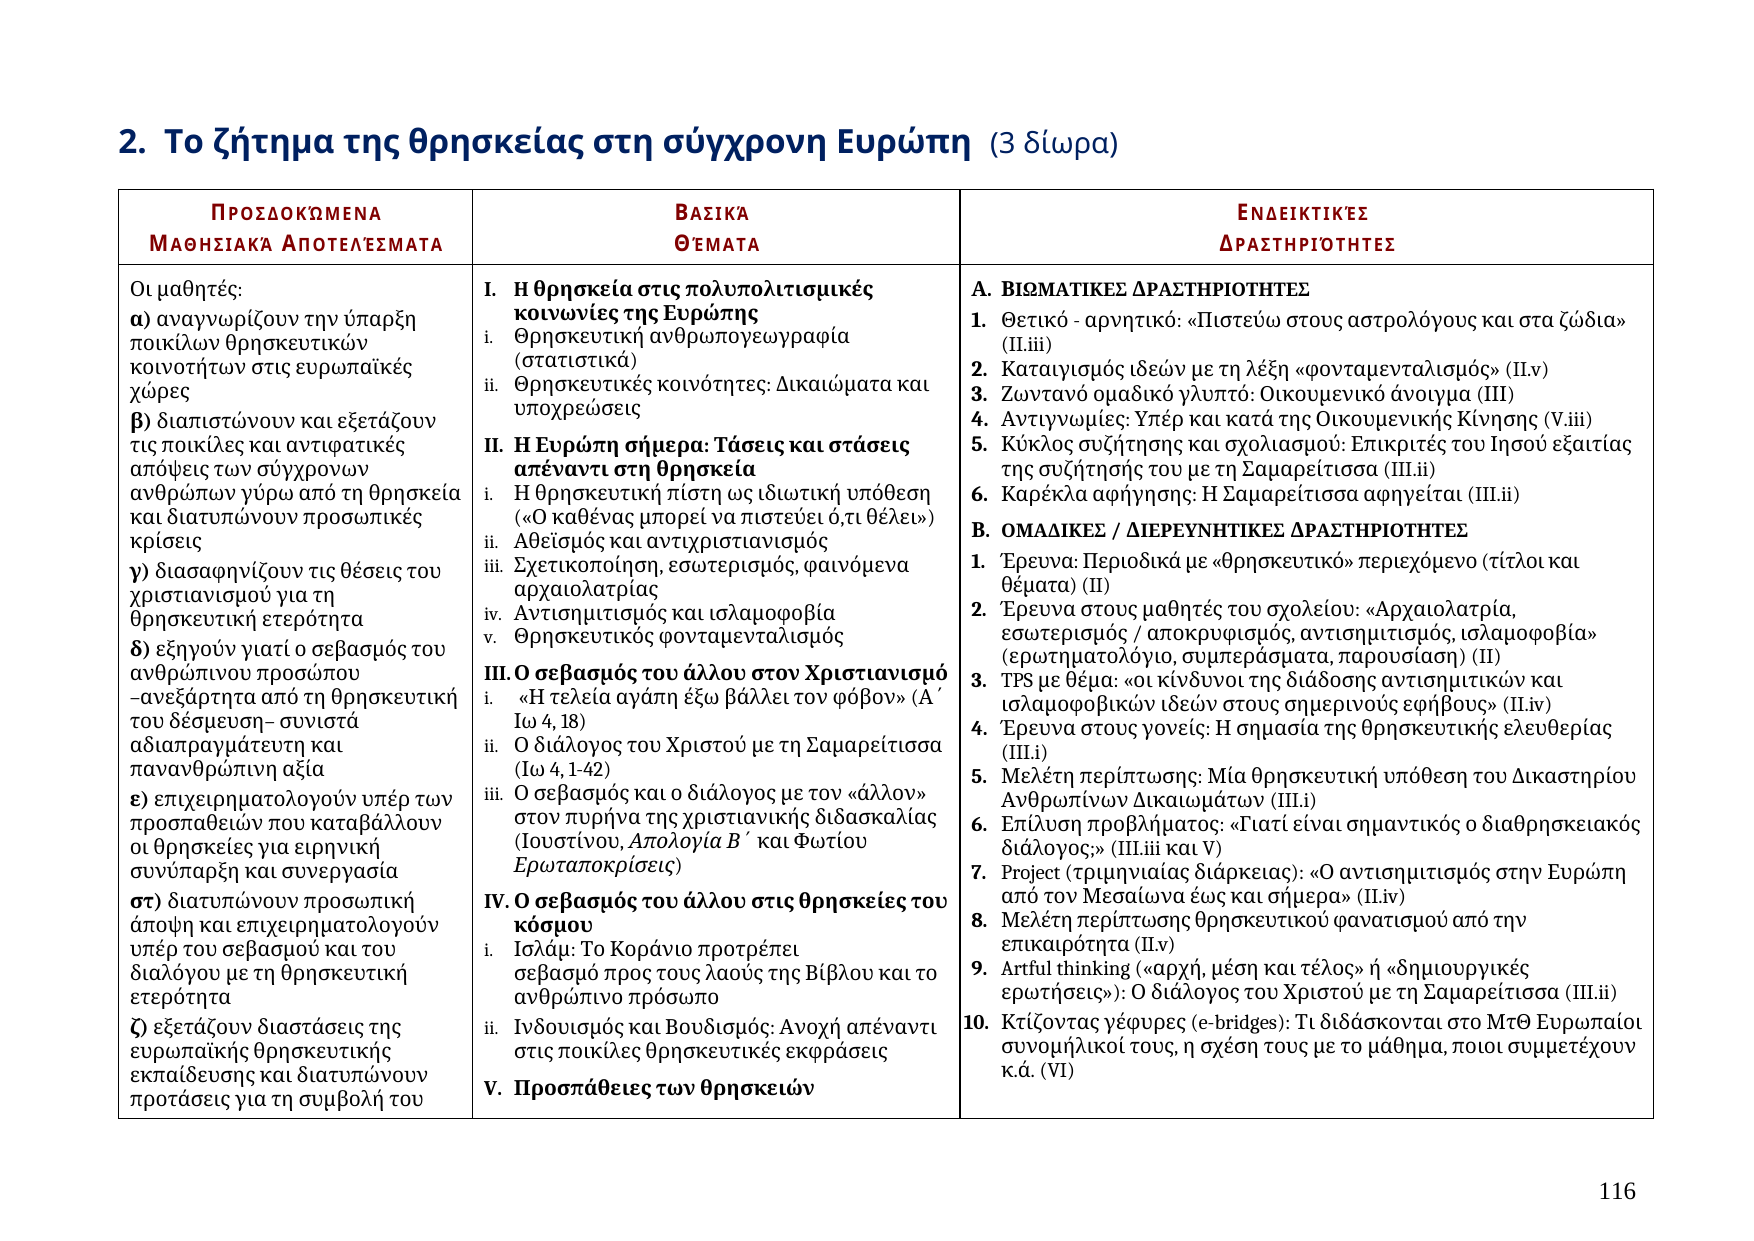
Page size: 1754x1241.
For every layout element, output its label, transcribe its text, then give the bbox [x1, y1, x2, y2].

table_header Ενδεικτικές Δραστηριότητες [961, 190, 1653, 264]
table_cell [961, 265, 1653, 1117]
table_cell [473, 265, 959, 1117]
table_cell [119, 265, 472, 1117]
text 2. Το ζήτημα της θρησκείας στη σύγχρονη Ευρώπη (3 δίωρα) [118, 118, 1636, 163]
table_header Βασικά Θέματα [473, 190, 959, 264]
table_header Προσδοκώμενα Μαθησιακά Αποτελέσματα [119, 190, 472, 264]
